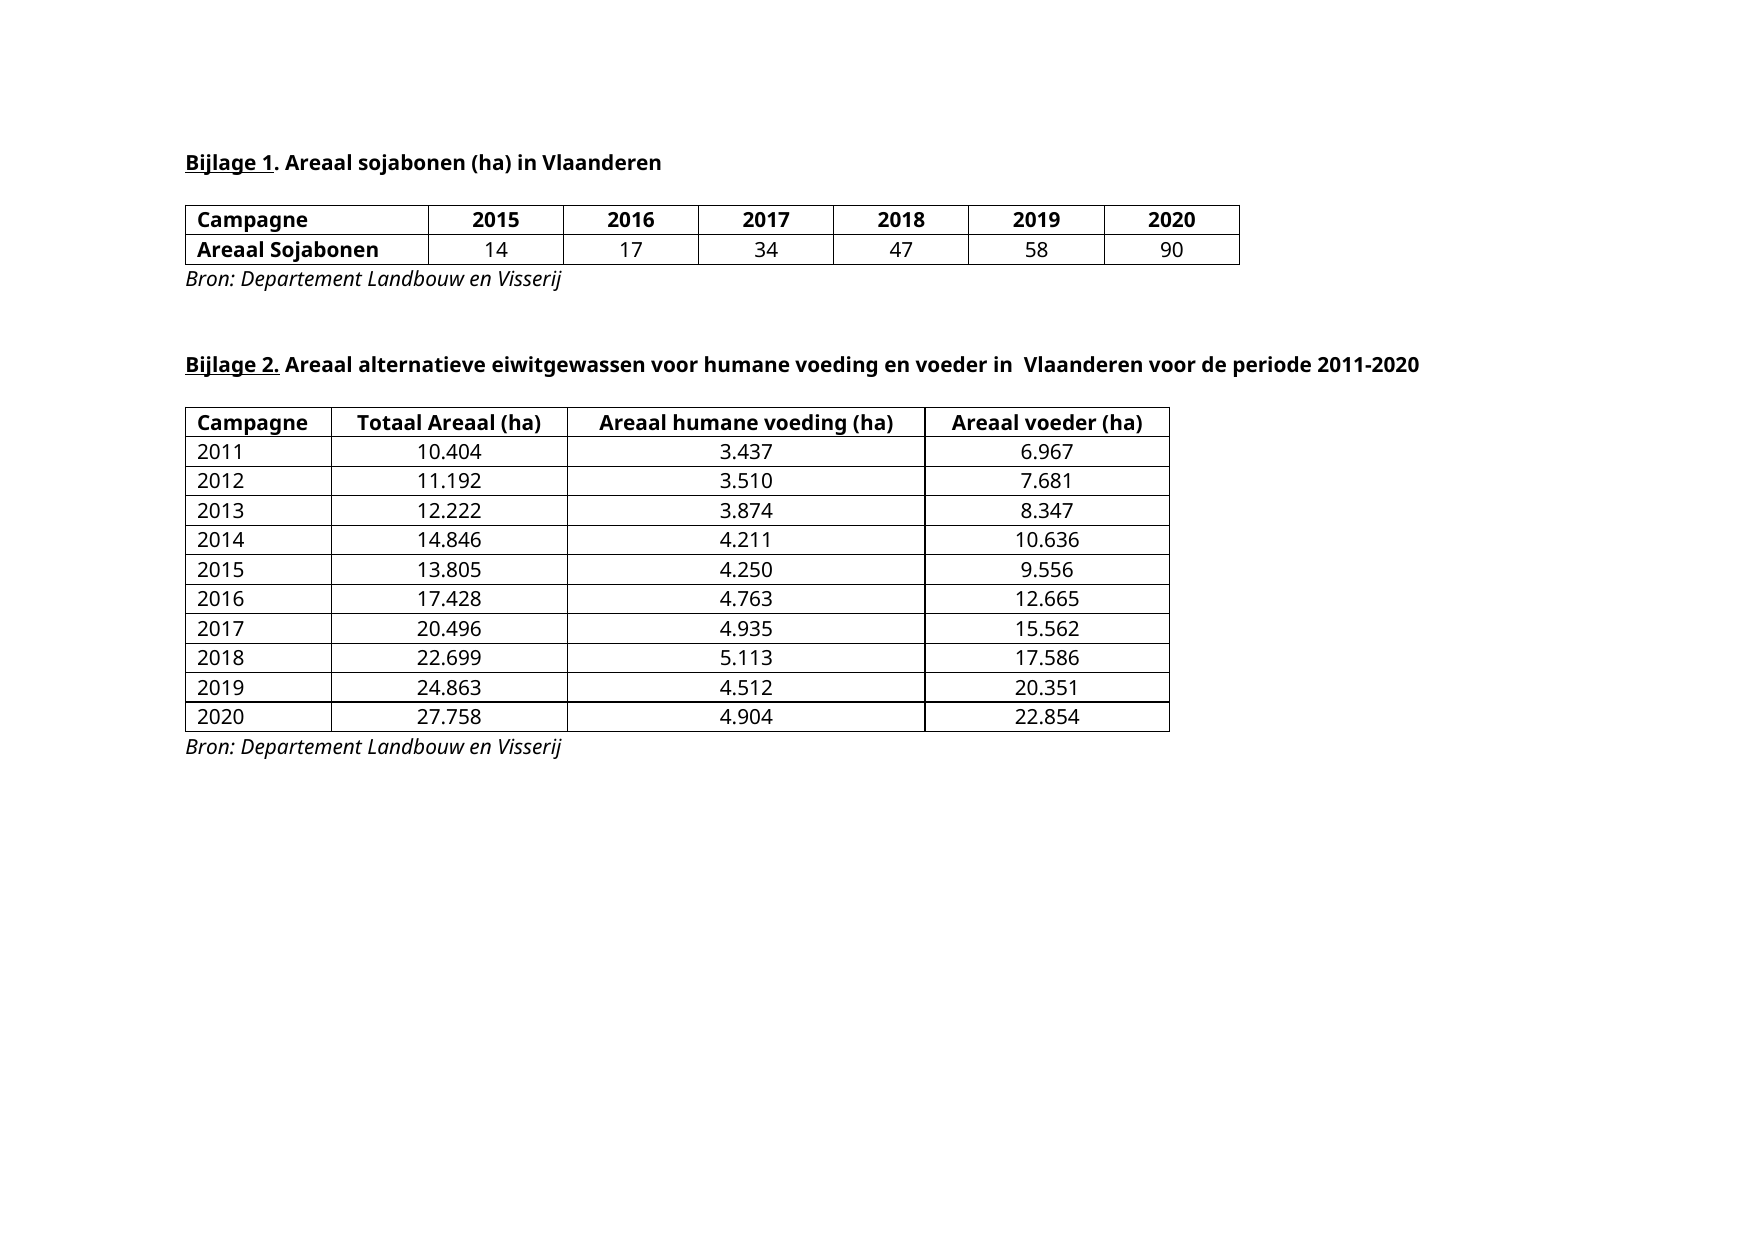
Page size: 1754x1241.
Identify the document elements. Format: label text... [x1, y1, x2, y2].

table_header 2019 [969, 206, 1104, 234]
table_cell 2019 [186, 673, 331, 701]
table_cell 22.699 [332, 644, 567, 672]
table_cell 24.863 [332, 673, 567, 701]
table_cell 4.512 [568, 673, 924, 701]
table_cell 3.437 [568, 437, 924, 466]
table_cell 20.496 [332, 614, 567, 642]
table_cell 11.192 [332, 467, 567, 495]
table_cell 12.665 [926, 585, 1169, 613]
table_cell 2012 [186, 467, 331, 495]
table_cell 3.874 [568, 496, 924, 524]
table_header 2017 [699, 206, 833, 234]
table_header Areaal voeder (ha) [926, 408, 1169, 436]
table_cell 5.113 [568, 644, 924, 672]
table_cell 22.854 [926, 703, 1169, 731]
table_cell 17.428 [332, 585, 567, 613]
table_header Totaal Areaal (ha) [332, 408, 567, 436]
table_header 2016 [564, 206, 698, 234]
table_cell 58 [969, 235, 1104, 263]
text Bijlage 2. Areaal alternatieve eiwitgewassen voor humane voeding en voeder in Vlaanderen voor de periode 2011-2020 [185, 350, 1606, 378]
table_cell 15.562 [926, 614, 1169, 642]
table_cell 90 [1105, 235, 1239, 263]
table_cell 13.805 [332, 555, 567, 583]
table_header 2020 [1105, 206, 1239, 234]
table_cell 27.758 [332, 703, 567, 731]
table_cell 9.556 [926, 555, 1169, 583]
table_cell 47 [834, 235, 968, 263]
table_header Campagne [186, 408, 331, 436]
table_header 2018 [834, 206, 968, 234]
table_cell 4.211 [568, 526, 924, 554]
table_cell 4.763 [568, 585, 924, 613]
table_cell 6.967 [926, 437, 1169, 466]
table_cell 17 [564, 235, 698, 263]
table_cell Areaal Sojabonen [186, 235, 428, 263]
table_cell 14 [429, 235, 563, 263]
table_cell 17.586 [926, 644, 1169, 672]
table_cell 7.681 [926, 467, 1169, 495]
text Bron: Departement Landbouw en Visserij [185, 732, 1606, 760]
table_cell 4.935 [568, 614, 924, 642]
table_header Campagne [186, 206, 428, 234]
table_cell 4.250 [568, 555, 924, 583]
table_header Areaal humane voeding (ha) [568, 408, 924, 436]
table_header 2015 [429, 206, 563, 234]
table_cell 20.351 [926, 673, 1169, 701]
table_cell 2011 [186, 437, 331, 466]
table_cell 2016 [186, 585, 331, 613]
table_cell 2017 [186, 614, 331, 642]
table_cell 3.510 [568, 467, 924, 495]
table_cell 12.222 [332, 496, 567, 524]
table_cell 4.904 [568, 703, 924, 731]
table_cell 2018 [186, 644, 331, 672]
text Bijlage 1. Areaal sojabonen (ha) in Vlaanderen [185, 148, 1606, 176]
table_cell 2013 [186, 496, 331, 524]
table_cell 10.404 [332, 437, 567, 466]
table_cell 2020 [186, 703, 331, 731]
table_cell 34 [699, 235, 833, 263]
table_cell 2014 [186, 526, 331, 554]
table_cell 14.846 [332, 526, 567, 554]
table_cell 10.636 [926, 526, 1169, 554]
table_cell 8.347 [926, 496, 1169, 524]
text Bron: Departement Landbouw en Visserij [185, 264, 1606, 293]
table_cell 2015 [186, 555, 331, 583]
